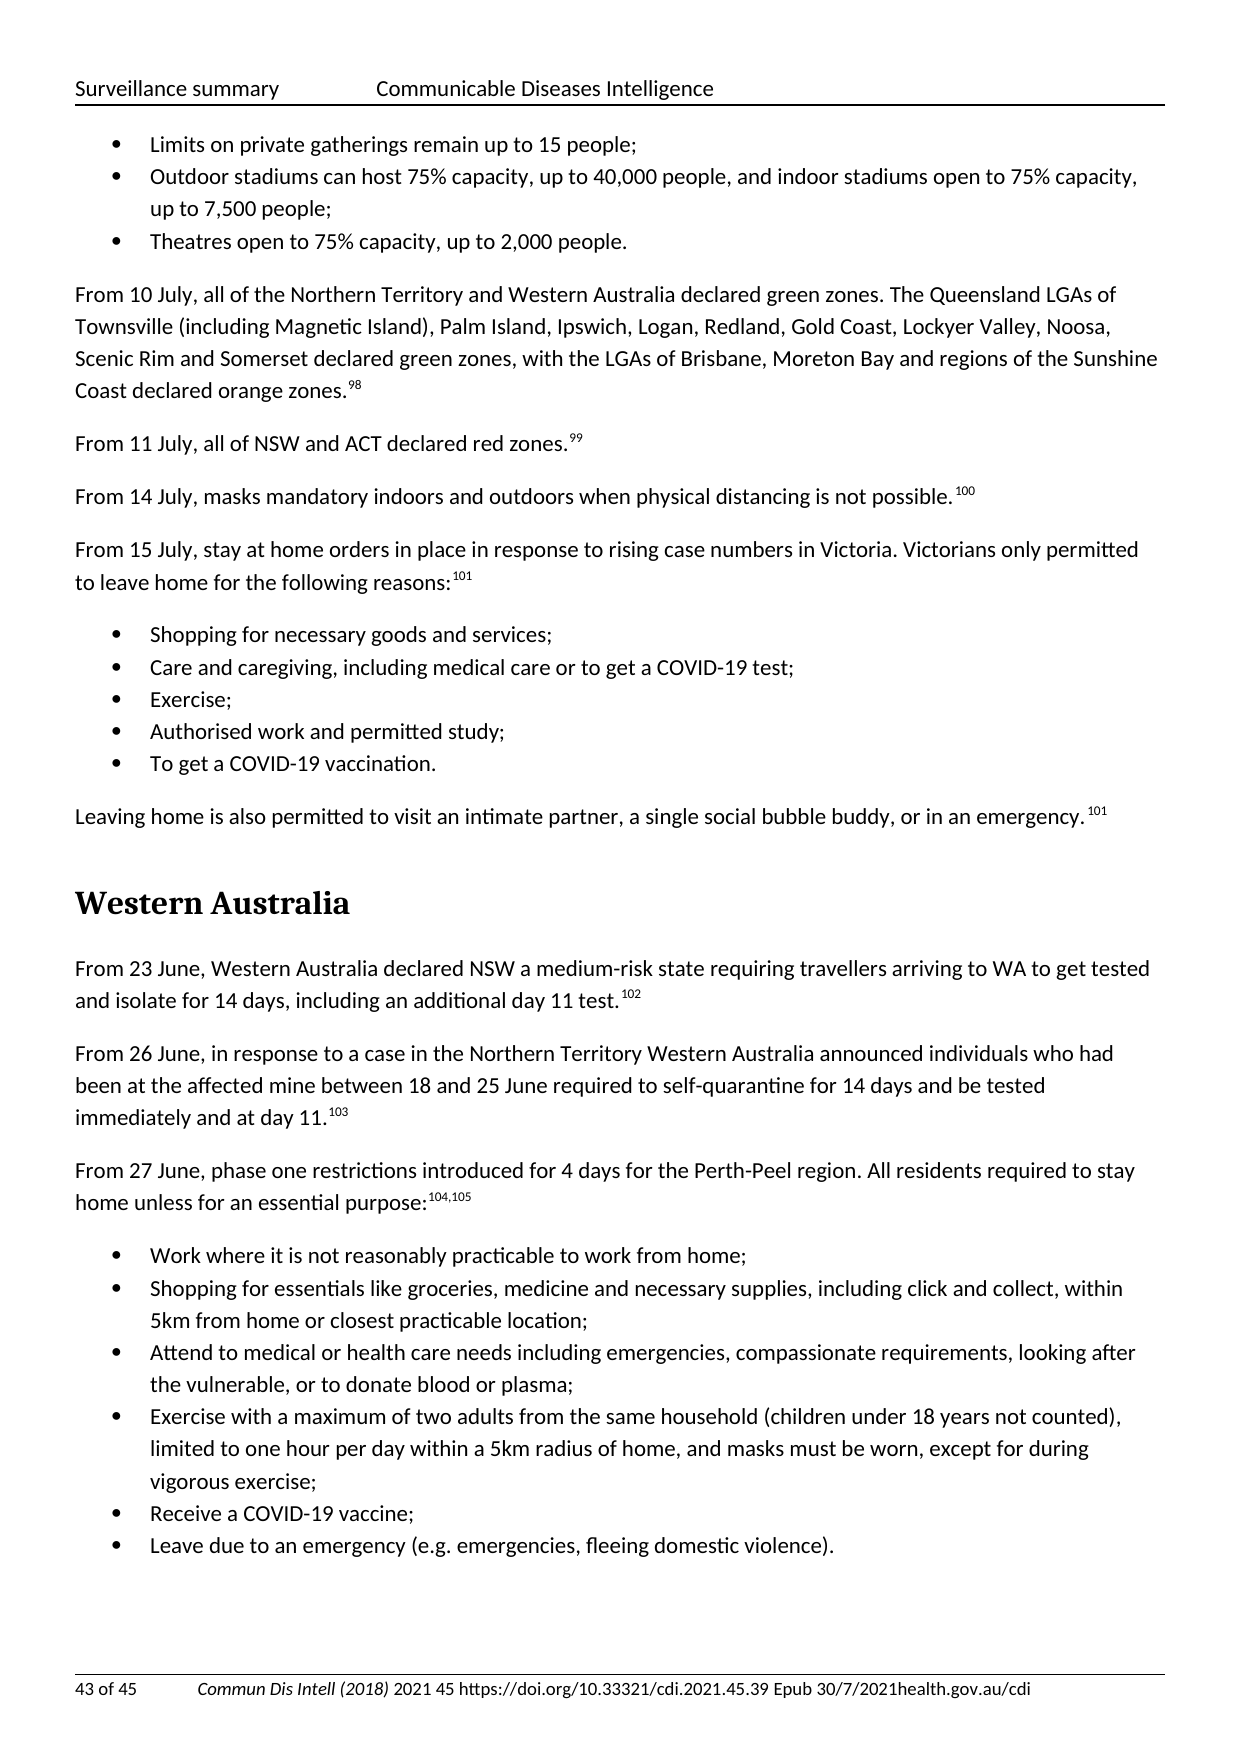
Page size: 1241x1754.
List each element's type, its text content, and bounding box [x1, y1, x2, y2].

list Authorised work and permitted study; [112, 717, 1165, 745]
list Work where it is not reasonably practicable to work from home; [112, 1241, 1165, 1269]
list Outdoor stadiums can host 75% capacity, up to 40,000 people, and indoor stadiums open to 75% capacity, up to 7,500 people; [112, 162, 1165, 223]
text Leaving home is also permitted to visit an intimate partner, a single social bubble buddy, or in an emergency.101 [75, 802, 1165, 830]
list Receive a COVID-19 vaccine; [112, 1499, 1165, 1527]
text From 14 July, masks mandatory indoors and outdoors when physical distancing is not possible.100 [75, 482, 1165, 510]
list Attend to medical or health care needs including emergencies, compassionate requirements, looking after the vulnerable, or to donate blood or plasma; [112, 1338, 1165, 1398]
list Exercise with a maximum of two adults from the same household (children under 18 years not counted), limited to one hour per day within a 5km radius of home, and masks must be worn, except for during vigorous exercise; [112, 1402, 1165, 1495]
list Care and caregiving, including medical care or to get a COVID-19 test; [112, 653, 1165, 681]
list Leave due to an emergency (e.g. emergencies, fleeing domestic violence). [112, 1531, 1165, 1559]
text From 10 July, all of the Northern Territory and Western Australia declared green zones. The Queensland LGAs of Townsville (including Magnetic Island), Palm Island, Ipswich, Logan, Redland, Gold Coast, Lockyer Valley, Noosa, Scenic Rim and Somerset declared green zones, with the LGAs of Brisbane, Moreton Bay and regions of the Sunshine Coast declared orange zones.98 [75, 280, 1165, 404]
text From 23 June, Western Australia declared NSW a medium-risk state requiring travellers arriving to WA to get tested and isolate for 14 days, including an additional day 11 test.102 [75, 954, 1165, 1014]
list To get a COVID-19 vaccination. [112, 749, 1165, 777]
text From 26 June, in response to a case in the Northern Territory Western Australia announced individuals who had been at the affected mine between 18 and 25 June required to self-quarantine for 14 days and be tested immediately and at day 11.103 [75, 1039, 1165, 1131]
list Limits on private gatherings remain up to 15 people; [112, 130, 1165, 158]
text From 15 July, stay at home orders in place in response to rising case numbers in Victoria. Victorians only permitted to leave home for the following reasons:101 [75, 535, 1165, 596]
list Exercise; [112, 685, 1165, 713]
text From 27 June, phase one restrictions introduced for 4 days for the Perth-Peel region. All residents required to stay home unless for an essential purpose:104,105 [75, 1156, 1165, 1216]
list Theatres open to 75% capacity, up to 2,000 people. [112, 227, 1165, 255]
subtitle Western Australia [75, 884, 1165, 923]
list Shopping for essentials like groceries, medicine and necessary supplies, including click and collect, within 5km from home or closest practicable location; [112, 1274, 1165, 1334]
text From 11 July, all of NSW and ACT declared red zones.99 [75, 429, 1165, 457]
list Shopping for necessary goods and services; [112, 621, 1165, 649]
